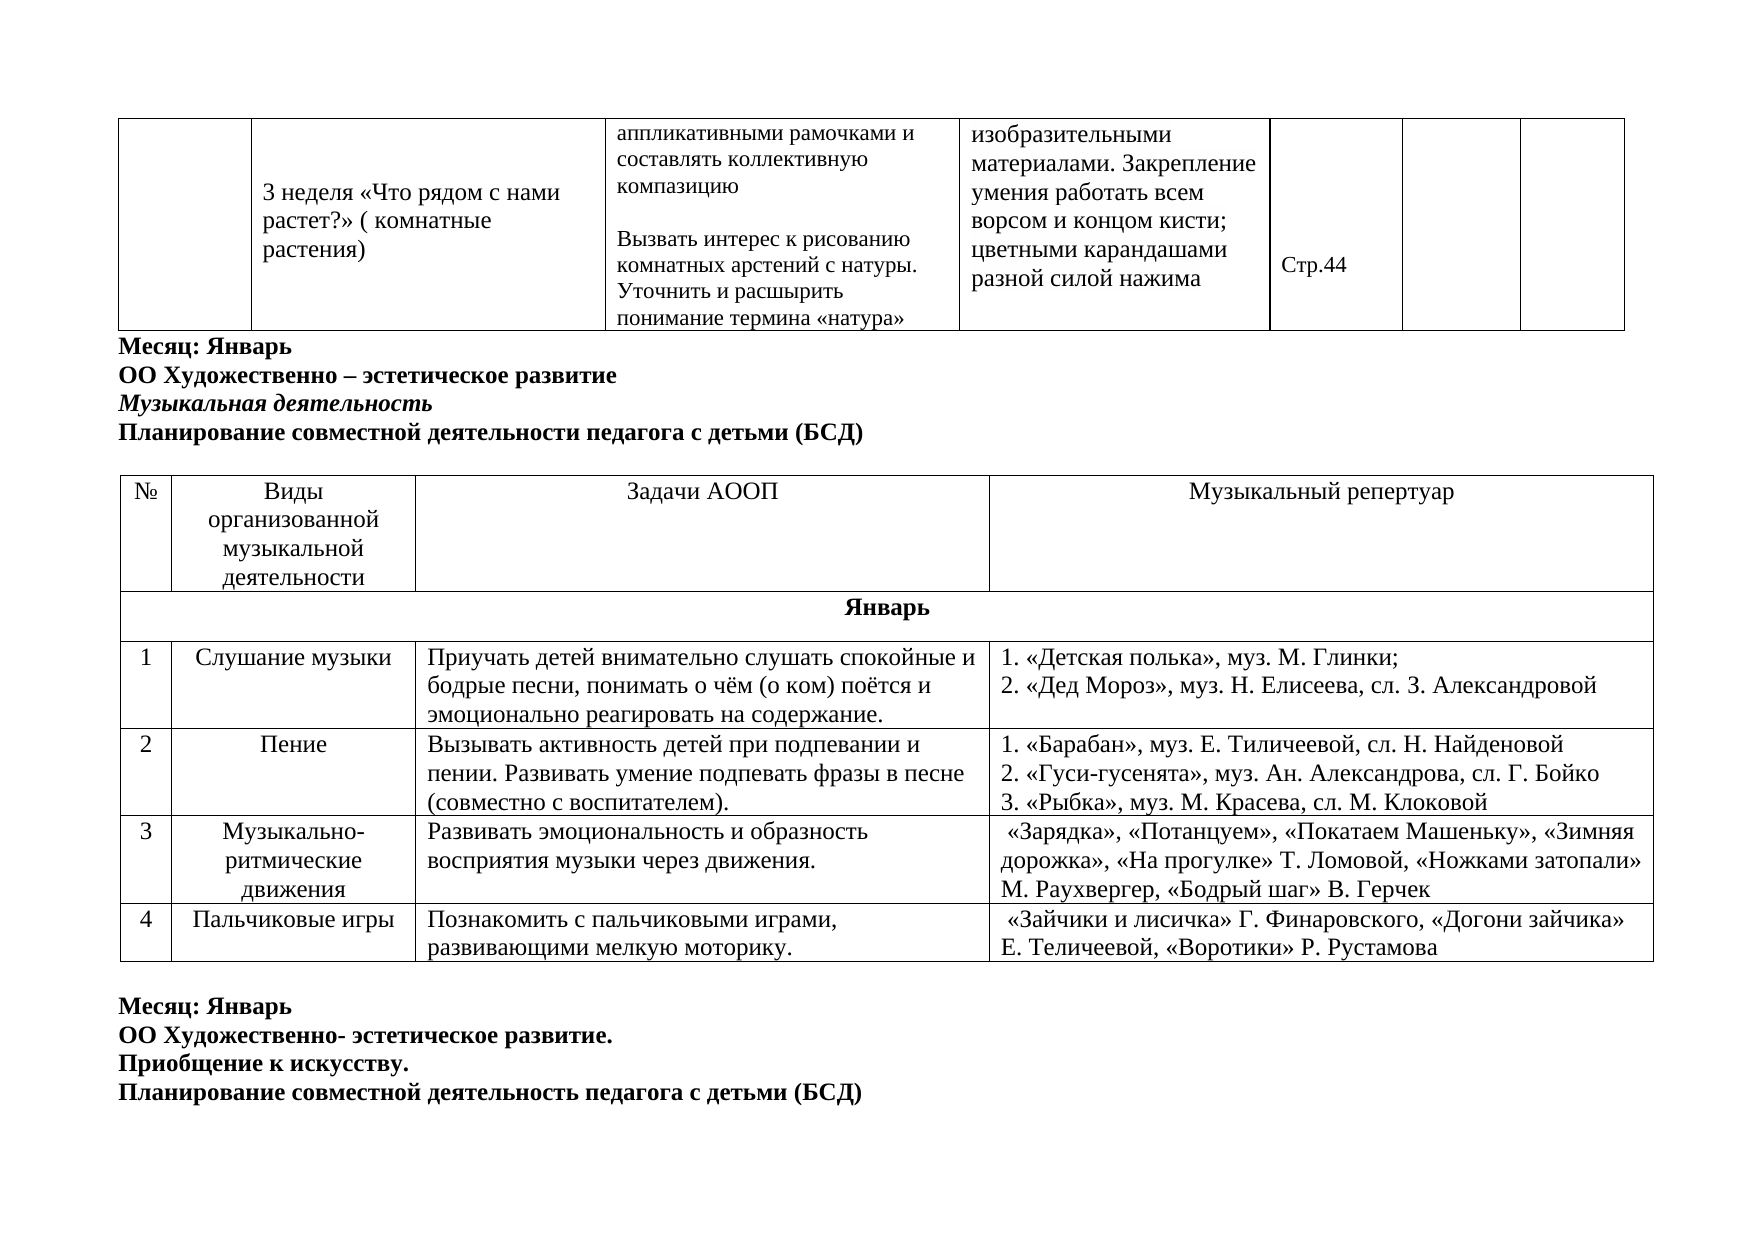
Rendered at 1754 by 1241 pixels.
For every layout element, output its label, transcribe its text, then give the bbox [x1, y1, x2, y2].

text ОО Художественно- эстетическое развитие. [118, 1020, 1636, 1048]
text ОО Художественно – эстетическое развитие [118, 360, 1636, 388]
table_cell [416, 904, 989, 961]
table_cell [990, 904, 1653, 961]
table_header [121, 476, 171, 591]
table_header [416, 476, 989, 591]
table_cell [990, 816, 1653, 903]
text Планирование совместной деятельности педагога с детьми (БСД) [118, 417, 1636, 446]
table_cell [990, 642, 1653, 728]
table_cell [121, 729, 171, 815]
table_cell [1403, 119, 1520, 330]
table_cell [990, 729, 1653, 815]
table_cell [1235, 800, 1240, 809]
text Приобщение к искусству. [118, 1048, 1636, 1077]
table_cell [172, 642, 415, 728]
text Месяц: Январь [118, 331, 1636, 360]
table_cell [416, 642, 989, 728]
text Планирование совместной деятельность педагога с детьми (БСД) [118, 1077, 1636, 1106]
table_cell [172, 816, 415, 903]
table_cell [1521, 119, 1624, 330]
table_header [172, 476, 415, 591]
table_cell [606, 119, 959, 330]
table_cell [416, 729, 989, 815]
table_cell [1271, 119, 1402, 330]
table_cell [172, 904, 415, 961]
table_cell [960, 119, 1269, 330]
text Музыкальная деятельность [118, 388, 1636, 417]
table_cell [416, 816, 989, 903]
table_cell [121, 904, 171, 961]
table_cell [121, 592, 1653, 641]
text Месяц: Январь [118, 991, 1636, 1020]
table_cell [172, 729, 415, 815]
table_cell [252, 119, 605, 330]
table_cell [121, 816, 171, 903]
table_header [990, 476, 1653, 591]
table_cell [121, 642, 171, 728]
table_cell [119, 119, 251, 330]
